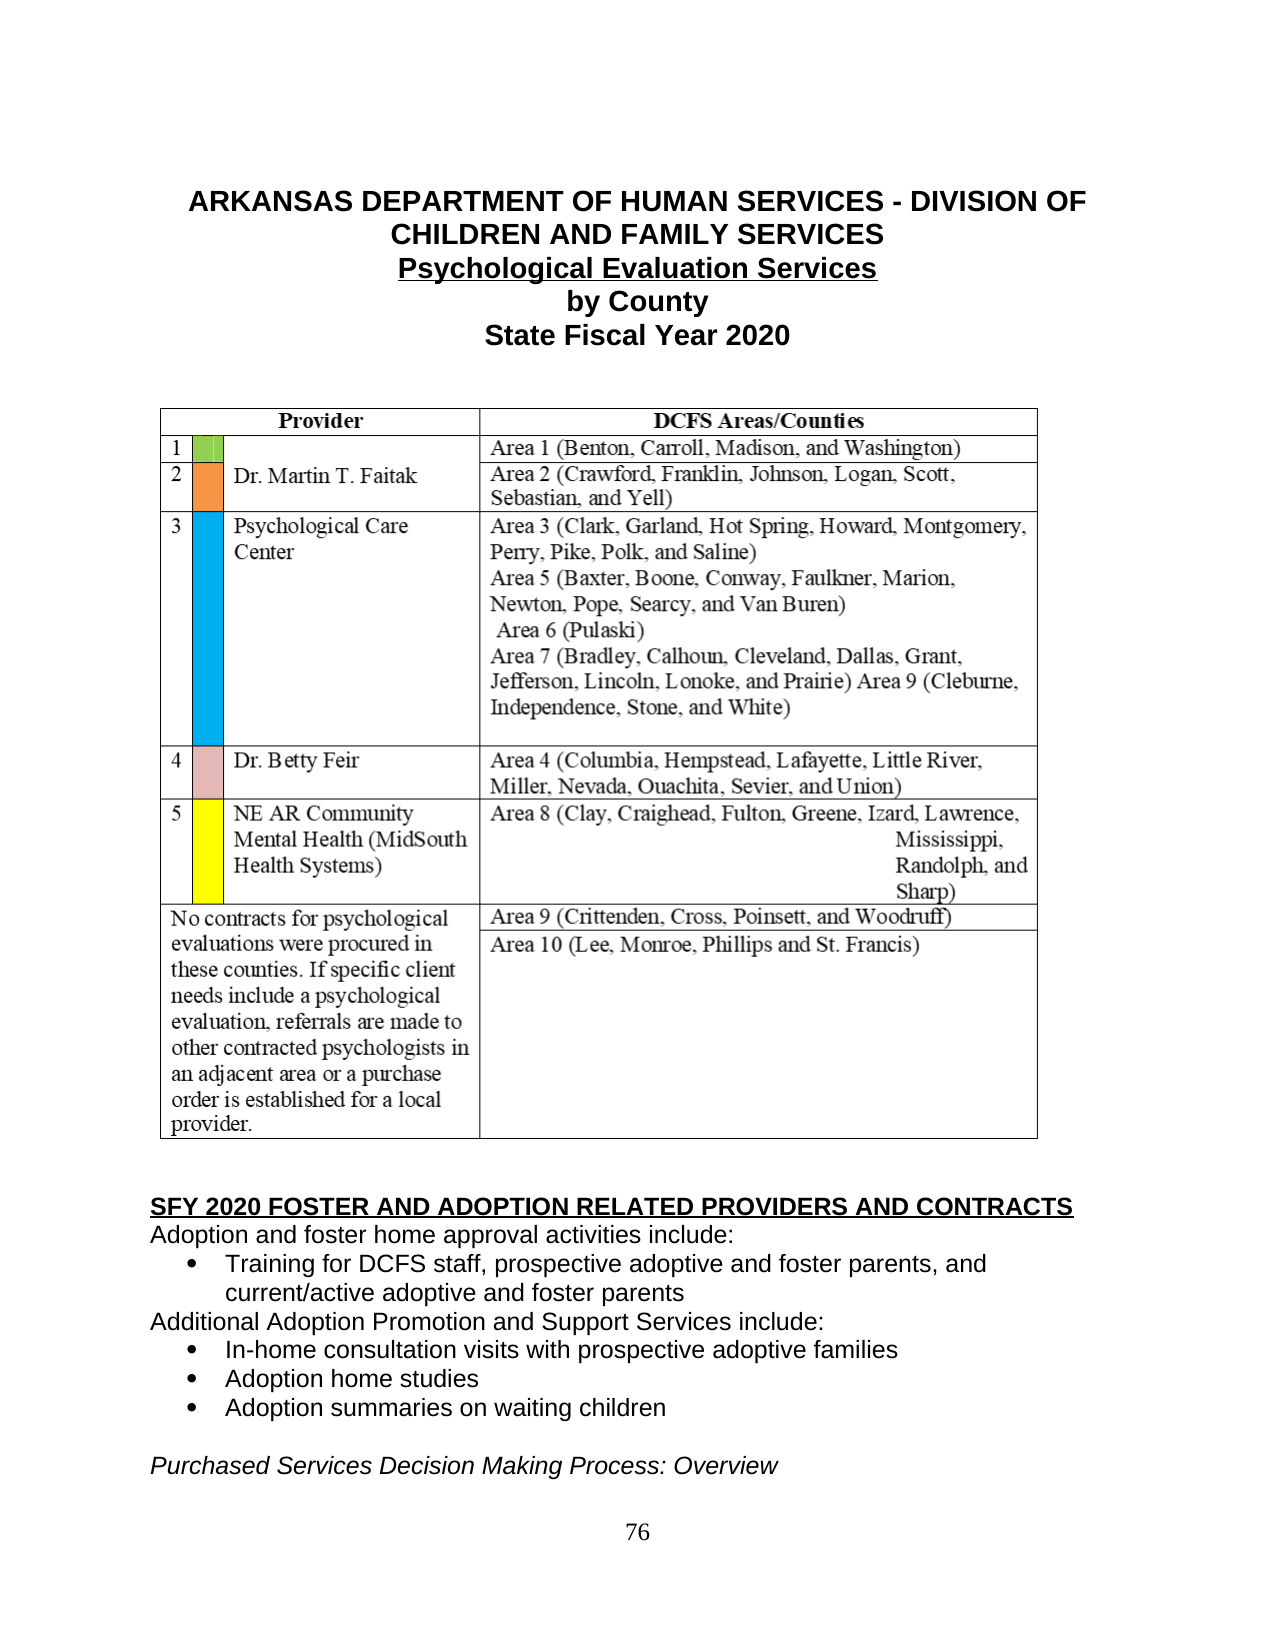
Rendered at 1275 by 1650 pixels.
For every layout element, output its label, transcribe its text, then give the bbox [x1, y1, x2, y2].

text Additional Adoption Promotion and Support Services include: [150, 1307, 1125, 1335]
text Purchased Services Decision Making Process: Overview [150, 1451, 1125, 1479]
list Adoption summaries on waiting children [187, 1393, 1125, 1422]
text Psychological Evaluation Services [150, 251, 1125, 284]
text ARKANSAS DEPARTMENT OF HUMAN SERVICES - DIVISION OF CHILDREN AND FAMILY SERVICES [150, 183, 1125, 251]
list In-home consultation visits with prospective adoptive families [187, 1335, 1125, 1364]
text SFY 2020 FOSTER AND ADOPTION RELATED PROVIDERS AND CONTRACTS [150, 1192, 1125, 1220]
list Training for DCFS staff, prospective adoptive and foster parents, and current/active adoptive and foster parents [187, 1249, 1125, 1307]
list Adoption home studies [187, 1364, 1125, 1393]
text State Fiscal Year 2020 [150, 318, 1125, 351]
text Adoption and foster home approval activities include: [150, 1220, 1125, 1249]
text by County [150, 284, 1125, 318]
picture [150, 408, 1125, 1163]
